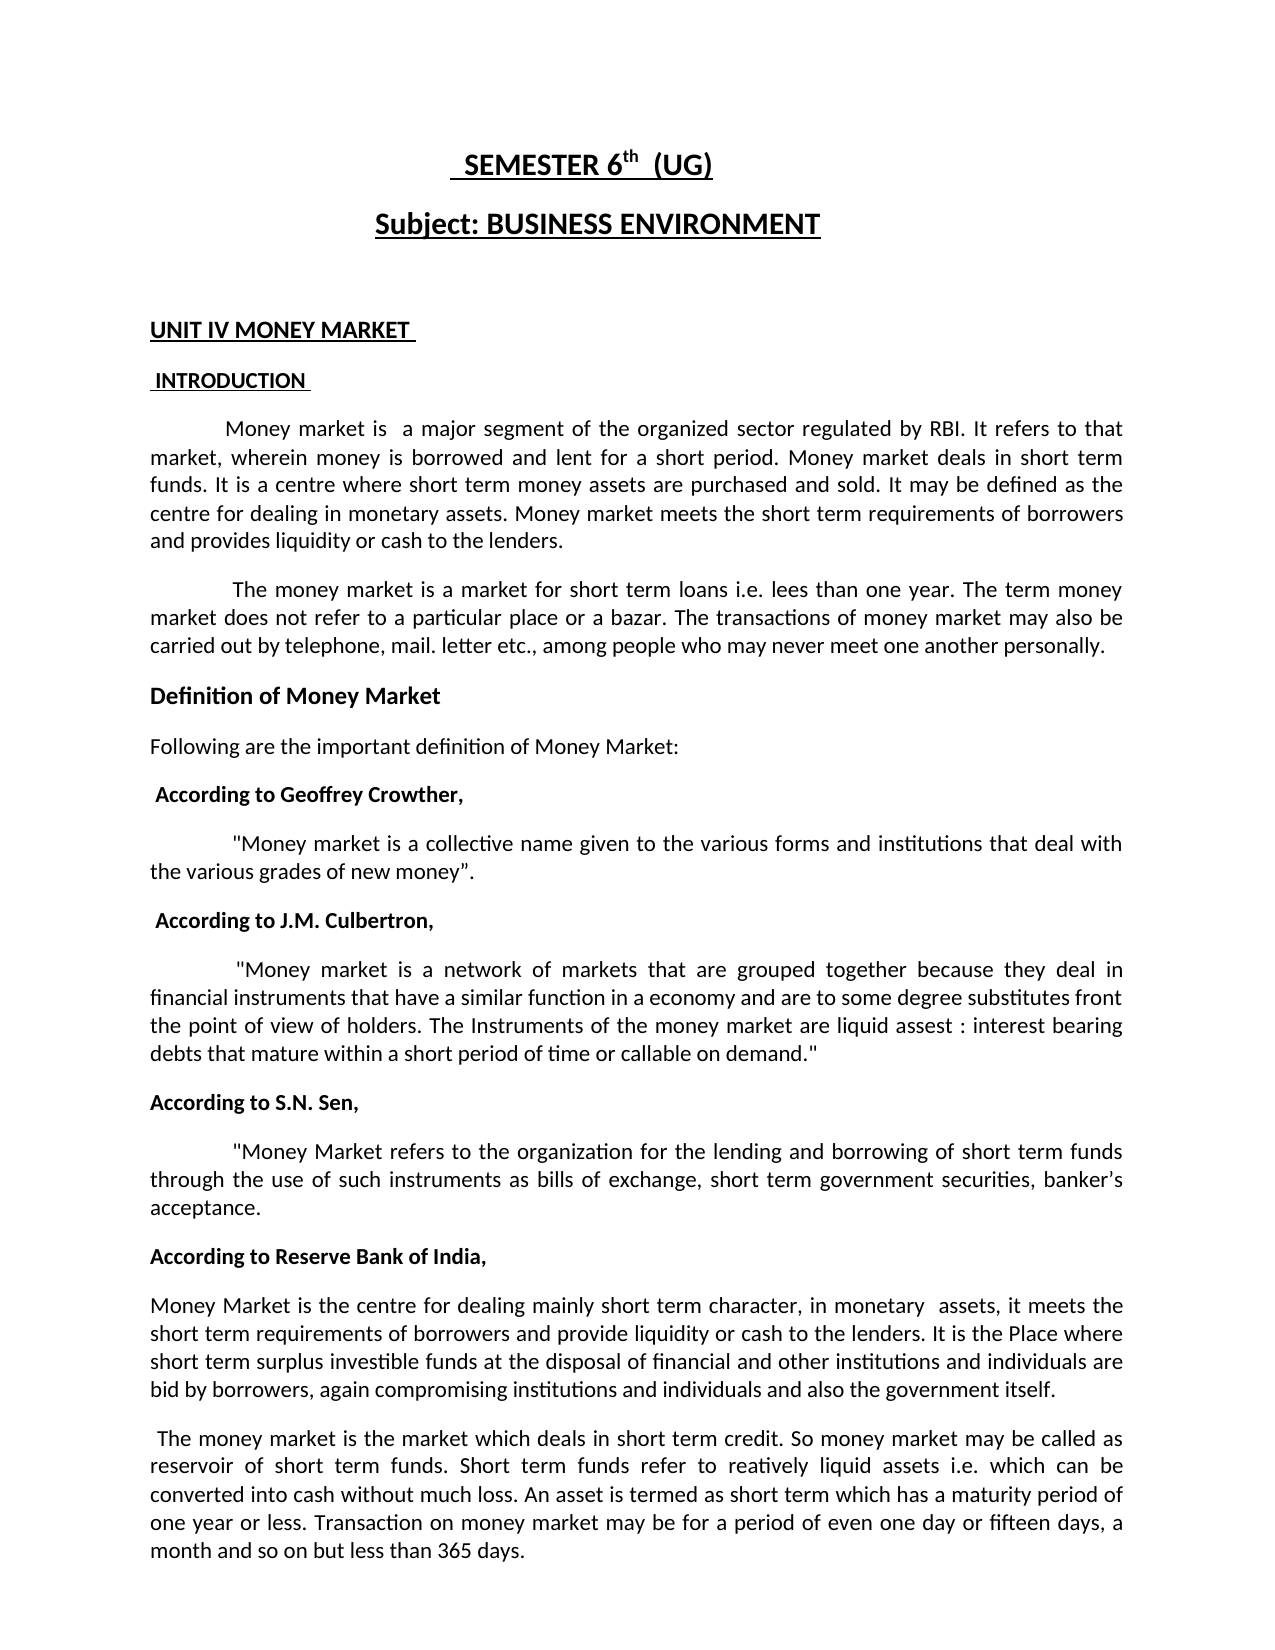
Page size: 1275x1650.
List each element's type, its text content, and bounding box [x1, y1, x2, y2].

text Money Market is the centre for dealing mainly short term character, in monetary assets, it meets the short term requirements of borrowers and provide liquidity or cash to the lenders. It is the Place where short term surplus investible funds at the disposal of financial and other institutions and individuals are bid by borrowers, again compromising institutions and individuals and also the government itself. [150, 1291, 1125, 1403]
text Definition of Money Market [150, 680, 1125, 711]
text Following are the important definition of Money Market: [150, 732, 1125, 760]
text The money market is a market for short term loans i.e. lees than one year. The term money market does not refer to a particular place or a bazar. The transactions of money market may also be carried out by telephone, mail. letter etc., among people who may never meet one another personally. [150, 576, 1125, 659]
text According to S.N. Sen, [150, 1088, 1125, 1116]
text According to Geoffrey Crowther, [150, 781, 1125, 809]
text According to J.M. Culbertron, [150, 906, 1125, 934]
text According to Reserve Bank of India, [150, 1242, 1125, 1270]
text UNIT IV MONEY MARKET [150, 314, 1125, 345]
text "Money Market refers to the organization for the lending and borrowing of short term funds through the use of such instruments as bills of exchange, short term government securities, banker’s acceptance. [150, 1137, 1125, 1221]
text Subject: BUSINESS ENVIRONMENT [300, 204, 1125, 242]
text Money market is a major segment of the organized sector regulated by RBI. It refers to that market, wherein money is borrowed and lent for a short period. Money market deals in short term funds. It is a centre where short term money assets are purchased and sold. It may be defined as the centre for dealing in monetary assets. Money market meets the short term requirements of borrowers and provides liquidity or cash to the lenders. [150, 414, 1125, 555]
text INTRODUCTION [150, 366, 1125, 394]
text "Money market is a network of markets that are grouped together because they deal in financial instruments that have a similar function in a economy and are to some degree substitutes front the point of view of holders. The Instruments of the money market are liquid assest : interest bearing debts that mature within a short period of time or callable on demand." [150, 955, 1125, 1067]
text SEMESTER 6th (UG) [375, 145, 1125, 183]
text The money market is the market which deals in short term credit. So money market may be called as reservoir of short term funds. Short term funds refer to reatively liquid assets i.e. which can be converted into cash without much loss. An asset is termed as short term which has a maturity period of one year or less. Transaction on money market may be for a period of even one day or fifteen days, a month and so on but less than 365 days. [150, 1424, 1125, 1564]
text "Money market is a collective name given to the various forms and institutions that deal with the various grades of new money”. [150, 829, 1125, 886]
